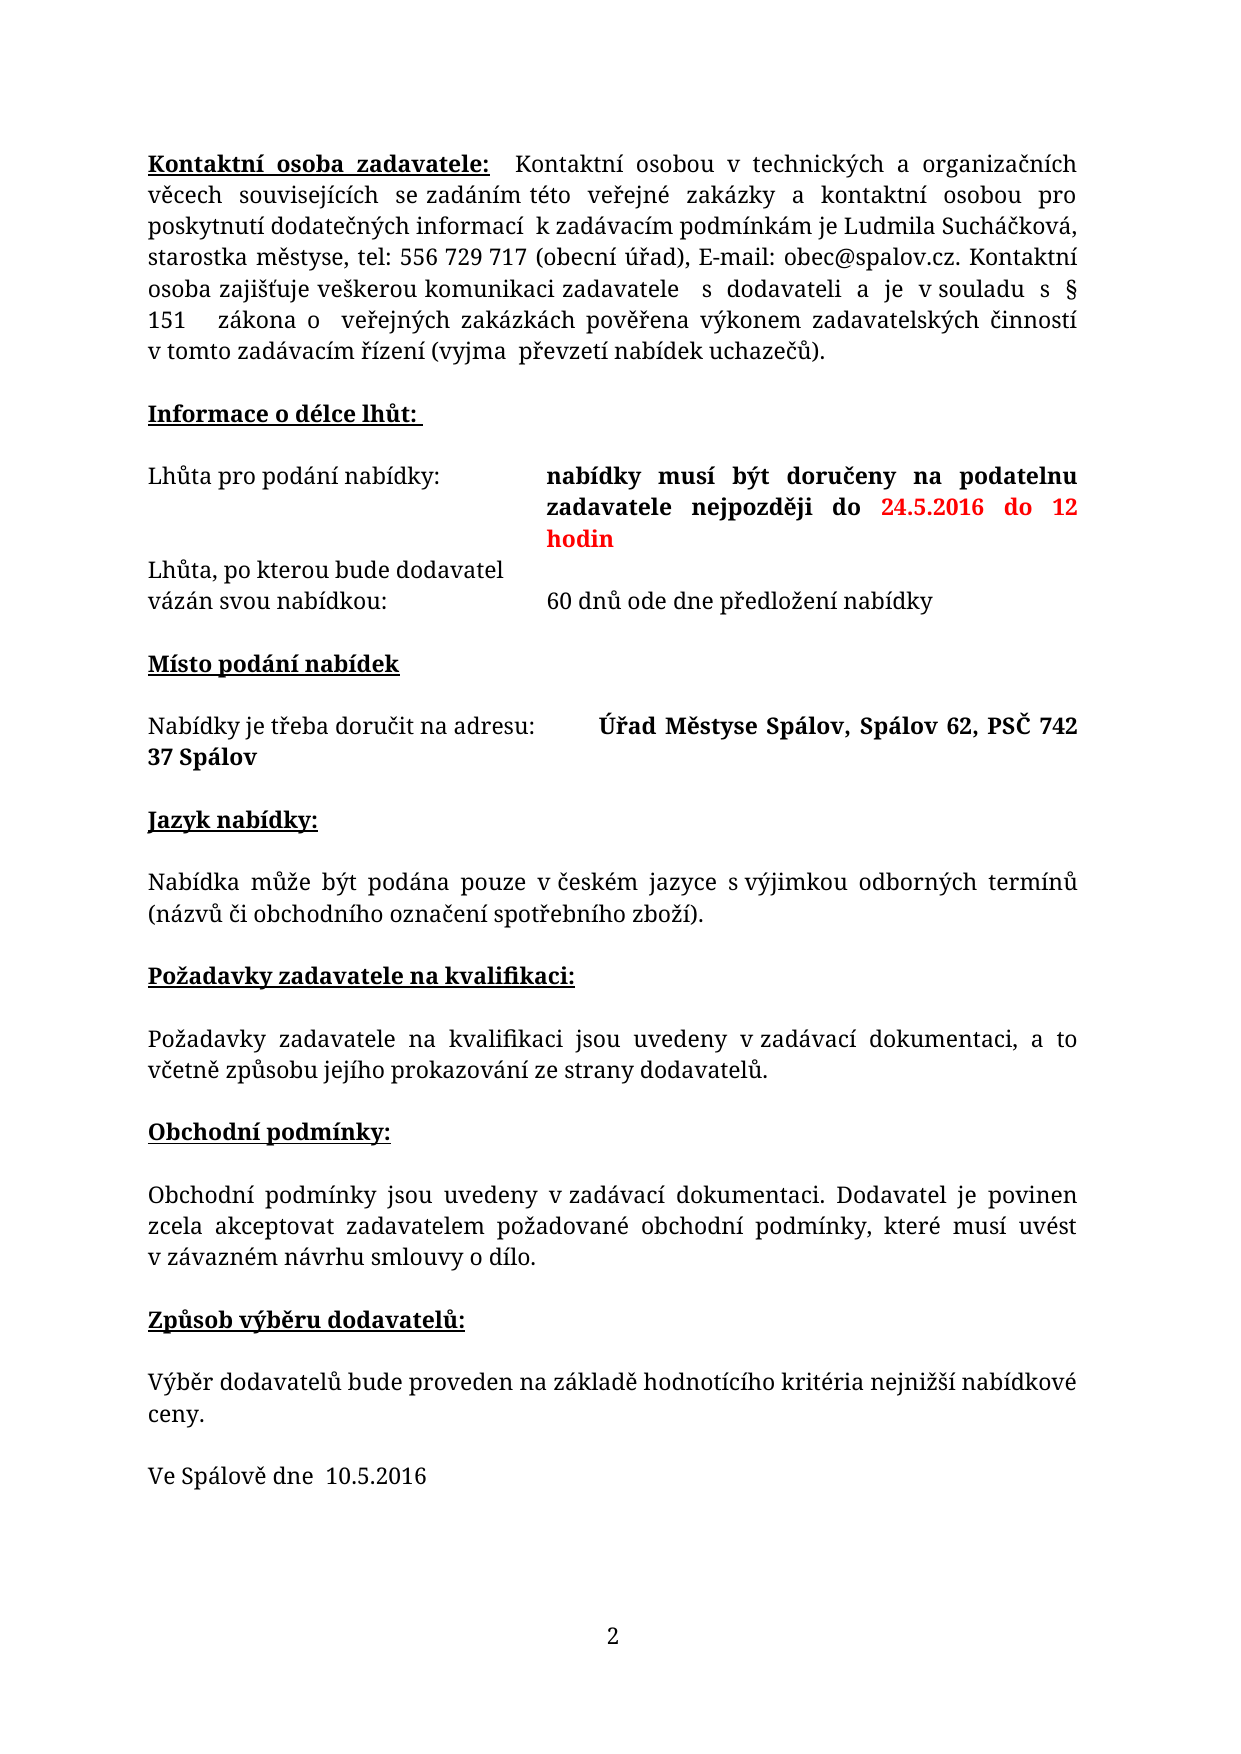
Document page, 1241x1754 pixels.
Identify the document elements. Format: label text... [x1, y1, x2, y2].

text Způsob výběru dodavatelů: [148, 1304, 1078, 1335]
text Lhůta, po kterou bude dodavatel [148, 554, 1078, 585]
text Místo podání nabídek [148, 648, 1078, 679]
text vázán svou nabídkou: 60 dnů ode dne předložení nabídky [148, 585, 1078, 616]
text Nabídka může být podána pouze v českém jazyce s výjimkou odborných termínů (názvů či obchodního označení spotřebního zboží). [148, 866, 1078, 929]
text Požadavky zadavatele na kvalifikaci: [148, 960, 1078, 991]
text Informace o délce lhůt: [148, 398, 1078, 429]
text Nabídky je třeba doručit na adresu: Úřad Městyse Spálov, Spálov 62, PSČ 742 37 Spálov [148, 710, 1078, 773]
text Ve Spálově dne 10.5.2016 [148, 1460, 1078, 1491]
text Obchodní podmínky jsou uvedeny v zadávací dokumentaci. Dodavatel je povinen zcela akceptovat zadavatelem požadované obchodní podmínky, které musí uvést v závazném návrhu smlouvy o dílo. [148, 1179, 1078, 1273]
text Obchodní podmínky: [148, 1116, 1078, 1148]
text Požadavky zadavatele na kvalifikaci jsou uvedeny v zadávací dokumentaci, a to včetně způsobu jejího prokazování ze strany dodavatelů. [148, 1023, 1078, 1085]
text Jazyk nabídky: [148, 804, 1078, 835]
text Kontaktní osoba zadavatele: Kontaktní osobou v technických a organizačních věcech souvisejících se zadáním této veřejné zakázky a kontaktní osobou pro poskytnutí dodatečných informací k zadávacím podmínkám je Ludmila Sucháčková, starostka městyse, tel: 556 729 717 (obecní úřad), E-mail: obec@spalov.cz. Kontaktní osoba zajišťuje veškerou komunikaci zadavatele s dodavateli a je v souladu s § 151 zákona o veřejných zakázkách pověřena výkonem zadavatelských činností v tomto zadávacím řízení (vyjma převzetí nabídek uchazečů). [148, 148, 1078, 366]
text Výběr dodavatelů bude proveden na základě hodnotícího kritéria nejnižší nabídkové ceny. [148, 1366, 1078, 1429]
text Lhůta pro podání nabídky: nabídky musí být doručeny na podatelnu zadavatele nejpozději do 24.5.2016 do 12 hodin [148, 460, 1078, 554]
